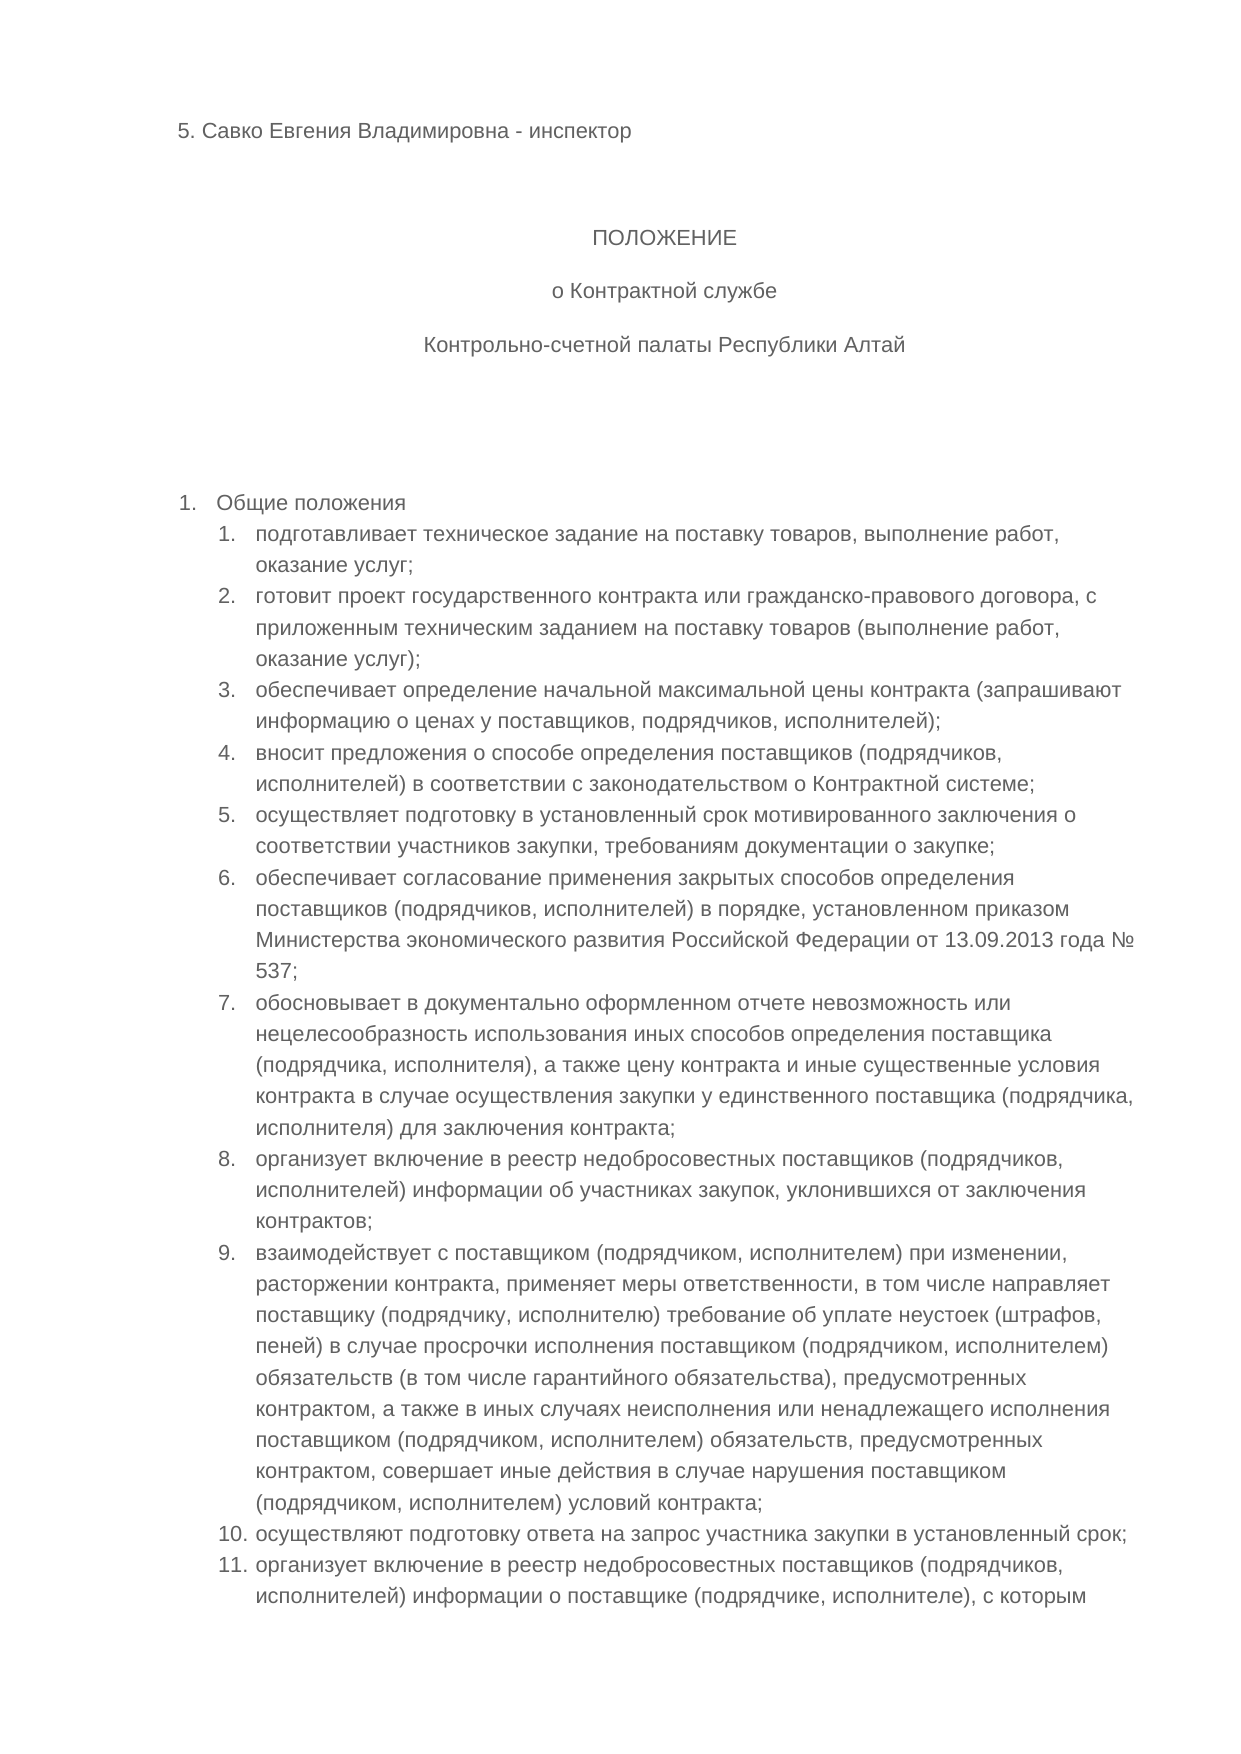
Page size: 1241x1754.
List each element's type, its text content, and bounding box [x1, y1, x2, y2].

text ПОЛОЖЕНИЕ [177, 225, 1152, 250]
list готовит проект государственного контракта или гражданско-правового договора, с приложенным техническим заданием на поставку товаров (выполнение работ, оказание услуг); [218, 577, 1152, 671]
text Контрольно-счетной палаты Республики Алтай [177, 331, 1152, 357]
list обеспечивает определение начальной максимальной цены контракта (запрашивают информацию о ценах у поставщиков, подрядчиков, исполнителей); [218, 671, 1152, 733]
list осуществляют подготовку ответа на запрос участника закупки в установленный срок; [218, 1515, 1152, 1546]
list обосновывает в документально оформленном отчете невозможность или нецелесообразность использования иных способов определения поставщика (подрядчика, исполнителя), а также цену контракта и иные существенные условия контракта в случае осуществления закупки у единственного поставщика (подрядчика, исполнителя) для заключения контракта; [218, 983, 1152, 1140]
list вносит предложения о способе определения поставщиков (подрядчиков, исполнителей) в соответствии с законодательством о Контрактной системе; [218, 733, 1152, 796]
text 5. Савко Евгения Владимировна - инспектор [177, 118, 1152, 143]
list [218, 1546, 1152, 1608]
list Общие положения [179, 483, 1152, 515]
list взаимодействует с поставщиком (подрядчиком, исполнителем) при изменении, расторжении контракта, применяет меры ответственности, в том числе направляет поставщику (подрядчику, исполнителю) требование об уплате неустоек (штрафов, пеней) в случае просрочки исполнения поставщиком (подрядчиком, исполнителем) обязательств (в том числе гарантийного обязательства), предусмотренных контрактом, а также в иных случаях неисполнения или ненадлежащего исполнения поставщиком (подрядчиком, исполнителем) обязательств, предусмотренных контрактом, совершает иные действия в случае нарушения поставщиком (подрядчиком, исполнителем) условий контракта; [218, 1233, 1152, 1515]
list подготавливает техническое задание на поставку товаров, выполнение работ, оказание услуг; [218, 515, 1152, 577]
list организует включение в реестр недобросовестных поставщиков (подрядчиков, исполнителей) информации об участниках закупок, уклонившихся от заключения контрактов; [218, 1140, 1152, 1233]
text о Контрактной службе [177, 278, 1152, 303]
list обеспечивает согласование применения закрытых способов определения поставщиков (подрядчиков, исполнителей) в порядке, установленном приказом Министерства экономического развития Российской Федерации от 13.09.2013 года № 537; [218, 858, 1152, 983]
list осуществляет подготовку в установленный срок мотивированного заключения о соответствии участников закупки, требованиям документации о закупке; [218, 796, 1152, 858]
